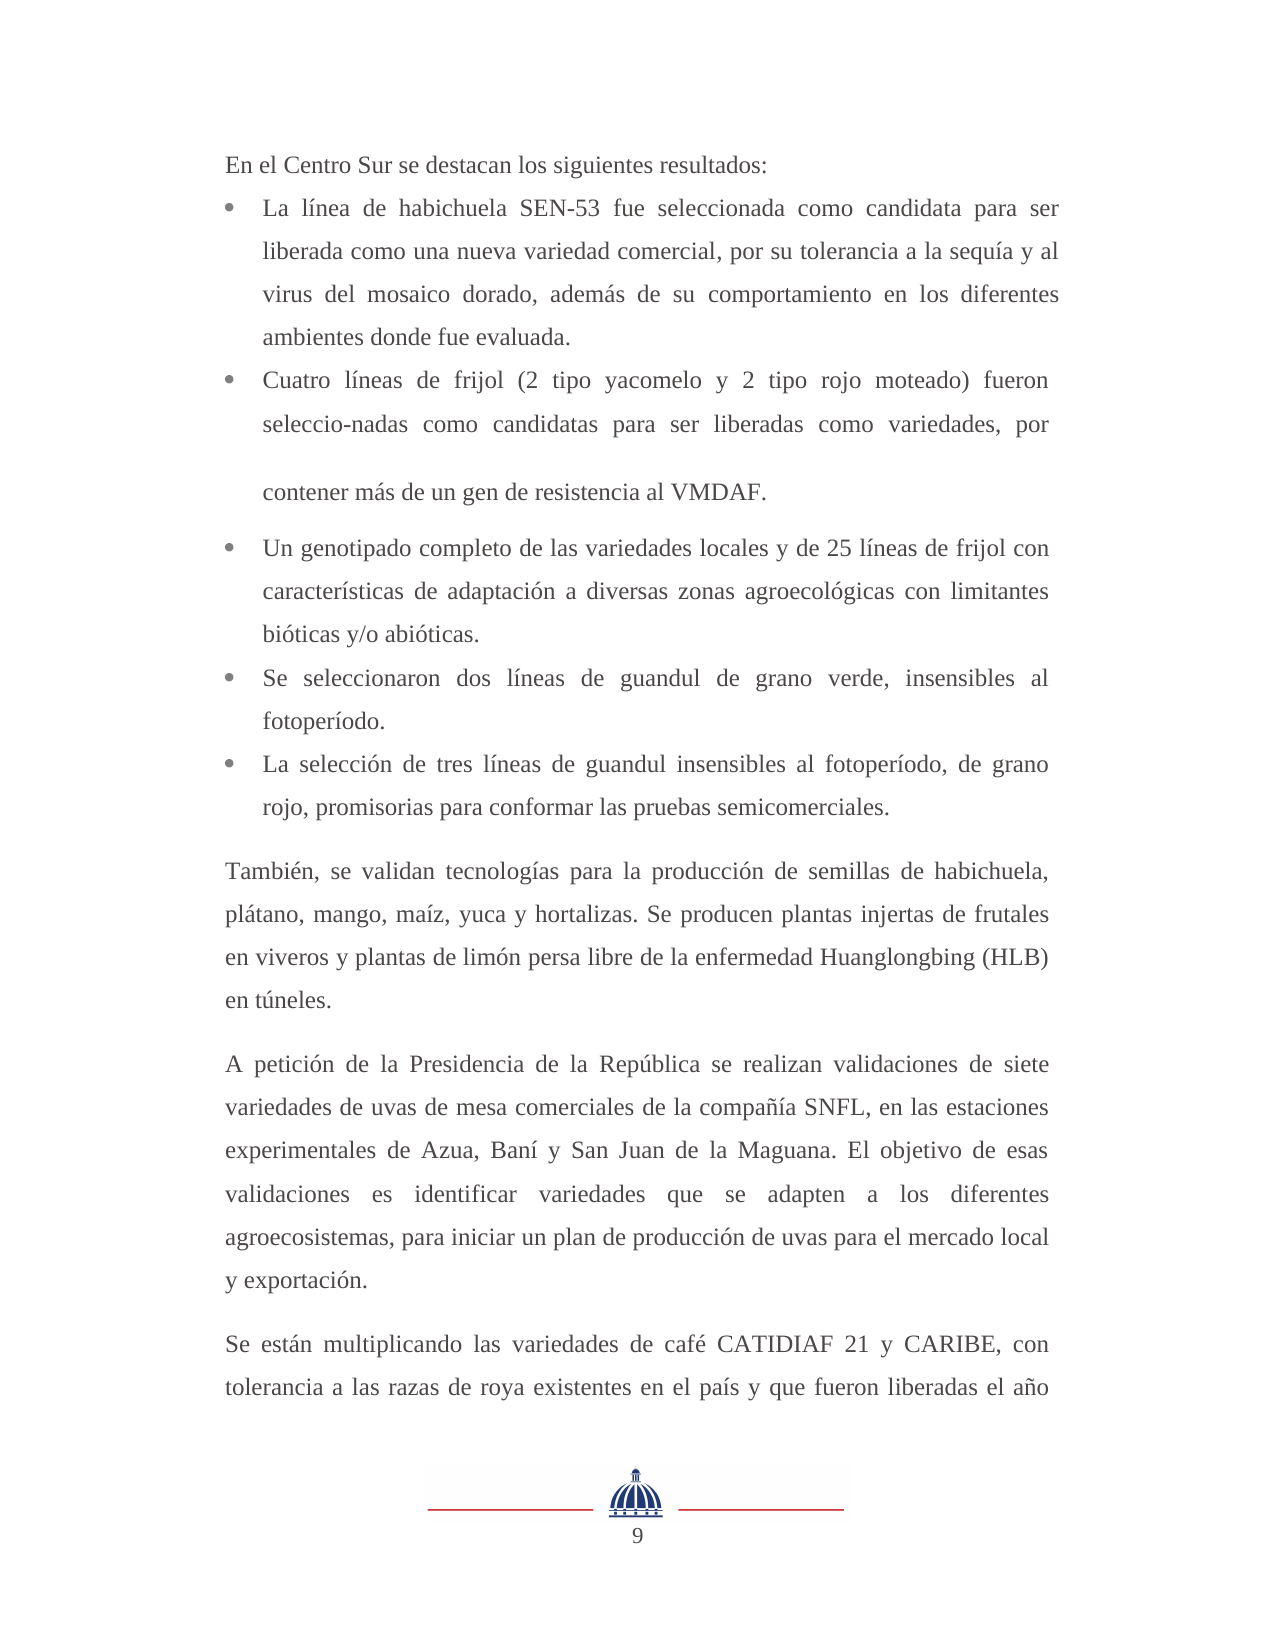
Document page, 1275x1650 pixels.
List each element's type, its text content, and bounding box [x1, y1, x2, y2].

list La selección de tres líneas de guandul insensibles al fotoperíodo, de grano rojo, promisorias para conformar las pruebas semicomerciales. [225, 749, 1050, 821]
text A petición de la Presidencia de la República se realizan validaciones de siete variedades de uvas de mesa comerciales de la compañía SNFL, en las estaciones experimentales de Azua, Baní y San Juan de la Maguana. El objetivo de esas validaciones es identificar variedades que se adapten a los diferentes agroecosistemas, para iniciar un plan de producción de uvas para el mercado local y exportación. [225, 1049, 1050, 1294]
list Un genotipado completo de las variedades locales y de 25 líneas de frijol con características de adaptación a diversas zonas agroecológicas con limitantes bióticas y/o abióticas. [225, 533, 1050, 648]
list Se seleccionaron dos líneas de guandul de grano verde, insensibles al fotoperíodo. [225, 663, 1050, 734]
text También, se validan tecnologías para la producción de semillas de habichuela, plátano, mango, maíz, yuca y hortalizas. Se producen plantas injertas de frutales en viveros y plantas de limón persa libre de la enfermedad Huanglongbing (HLB) en túneles. [225, 856, 1050, 1014]
picture [424, 1464, 851, 1522]
list La línea de habichuela SEN-53 fue seleccionada como candidata para ser liberada como una nueva variedad comercial, por su tolerancia a la sequía y al virus del mosaico dorado, además de su comportamiento en los diferentes ambientes donde fue evaluada. [225, 193, 1059, 351]
list Cuatro líneas de frijol (2 tipo yacomelo y 2 tipo rojo moteado) fueron seleccio-nadas como candidatas para ser liberadas como variedades, por contener más de un gen de resistencia al VMDAF. [225, 366, 1050, 509]
text En el Centro Sur se destacan los siguientes resultados: [225, 150, 1050, 179]
